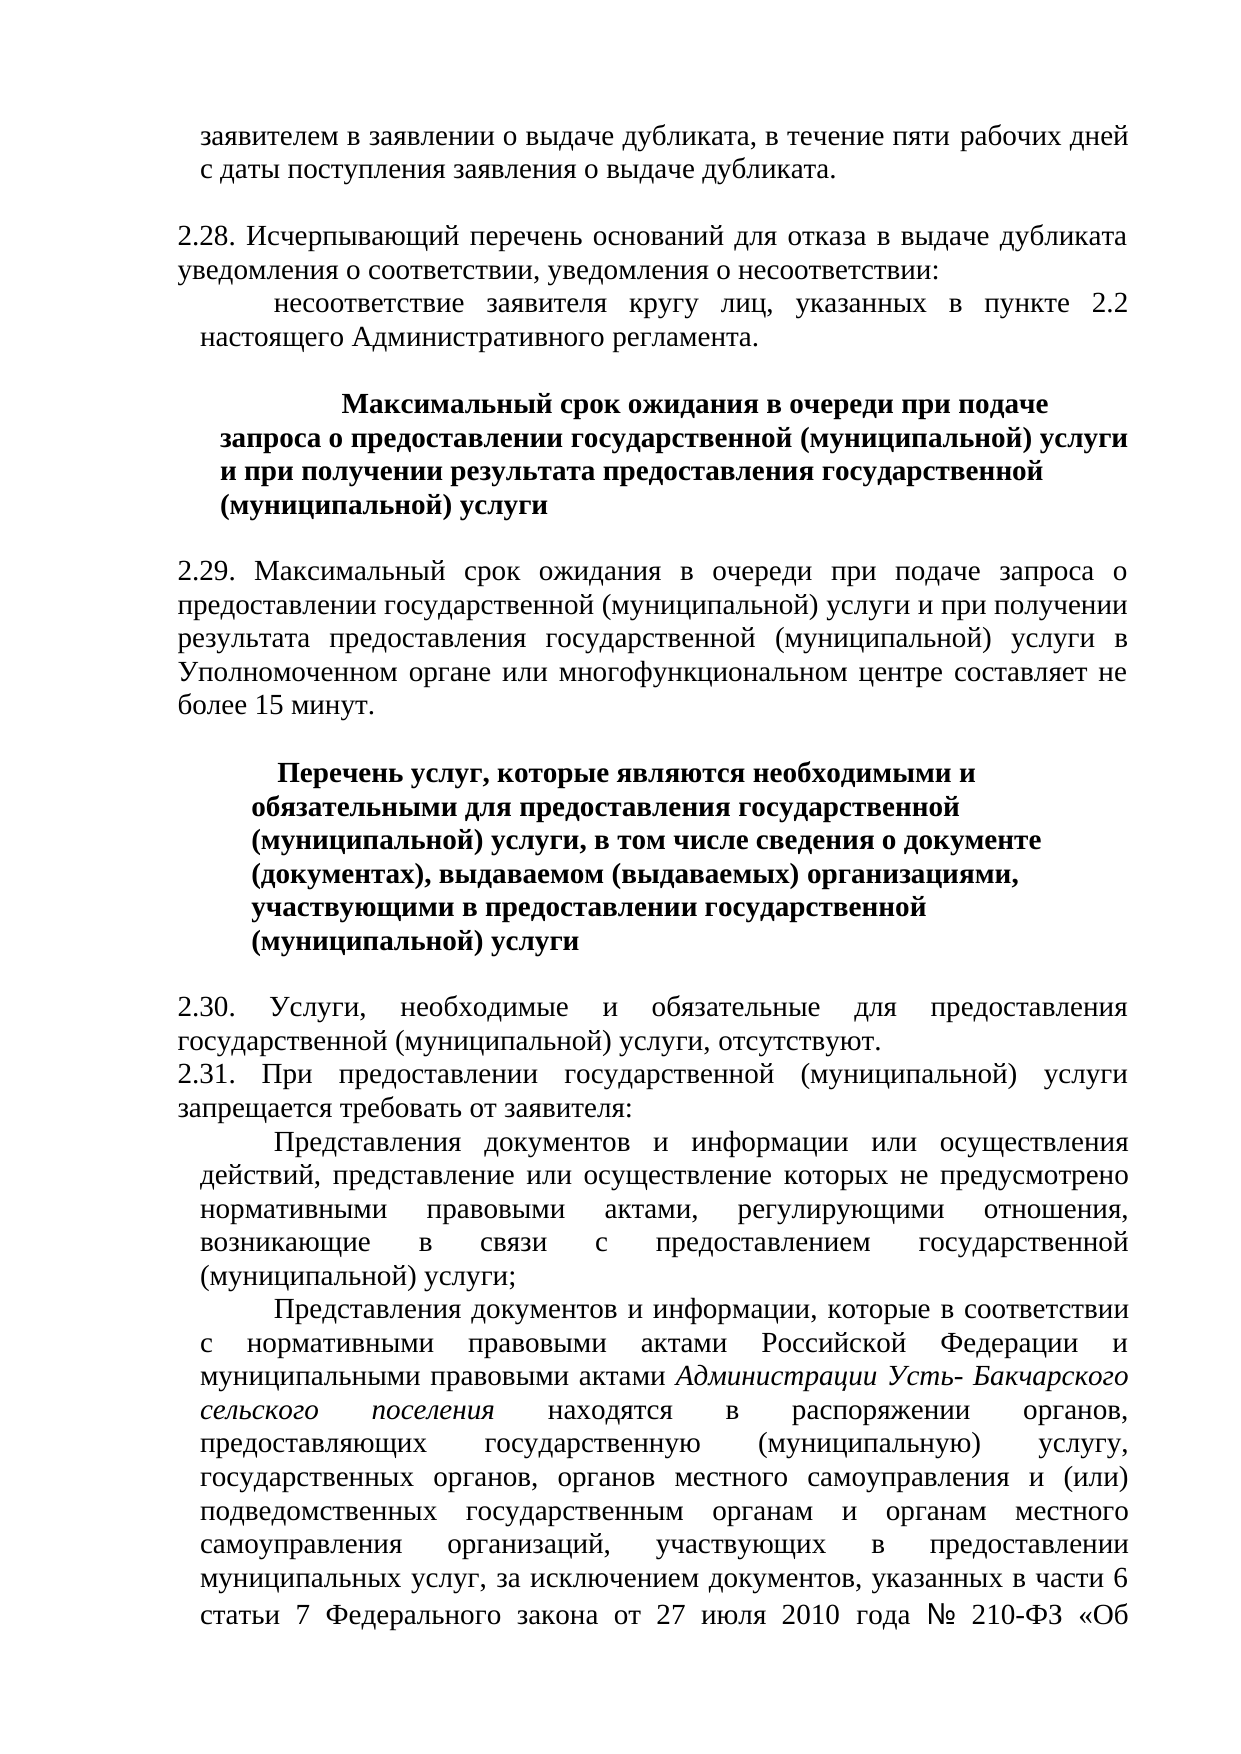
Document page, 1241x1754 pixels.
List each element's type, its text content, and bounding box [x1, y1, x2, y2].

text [200, 118, 1129, 185]
text Перечень услуг, которые являются необходимыми и обязательными для предоставления государственной (муниципальной) услуги, в том числе сведения о документе (документах), выдаваемом (выдаваемых) организациями, участвующими в предоставлении государственной (муниципальной) услуги [251, 755, 1126, 956]
text 2.29. Максимальный срок ожидания в очереди при подаче запроса о предоставлении государственной (муниципальной) услуги и при получении результата предоставления государственной (муниципальной) услуги в Уполномоченном органе или многофункциональном центре составляет не более 15 минут. [177, 553, 1128, 721]
text Максимальный срок ожидания в очереди при подаче запроса о предоставлении государственной (муниципальной) услуги и при получении результата предоставления государственной (муниципальной) услуги [220, 386, 1152, 520]
text 2.30. Услуги, необходимые и обязательные для предоставления государственной (муниципальной) услуги, отсутствуют. [177, 989, 1128, 1057]
text 2.28. Исчерпывающий перечень оснований для отказа в выдаче дубликата уведомления о соответствии, уведомления о несоответствии: [177, 218, 1128, 286]
text 2.31. При предоставлении государственной (муниципальной) услуги запрещается требовать от заявителя: [177, 1057, 1128, 1124]
text несоответствие заявителя кругу лиц, указанных в пункте 2.2 настоящего Административного регламента. [200, 286, 1128, 353]
text Представления документов и информации или осуществления действий, представление или осуществление которых не предусмотрено нормативными правовыми актами, регулирующими отношения, возникающие в связи с предоставлением государственной (муниципальной) услуги; [200, 1124, 1129, 1291]
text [200, 1291, 1129, 1633]
